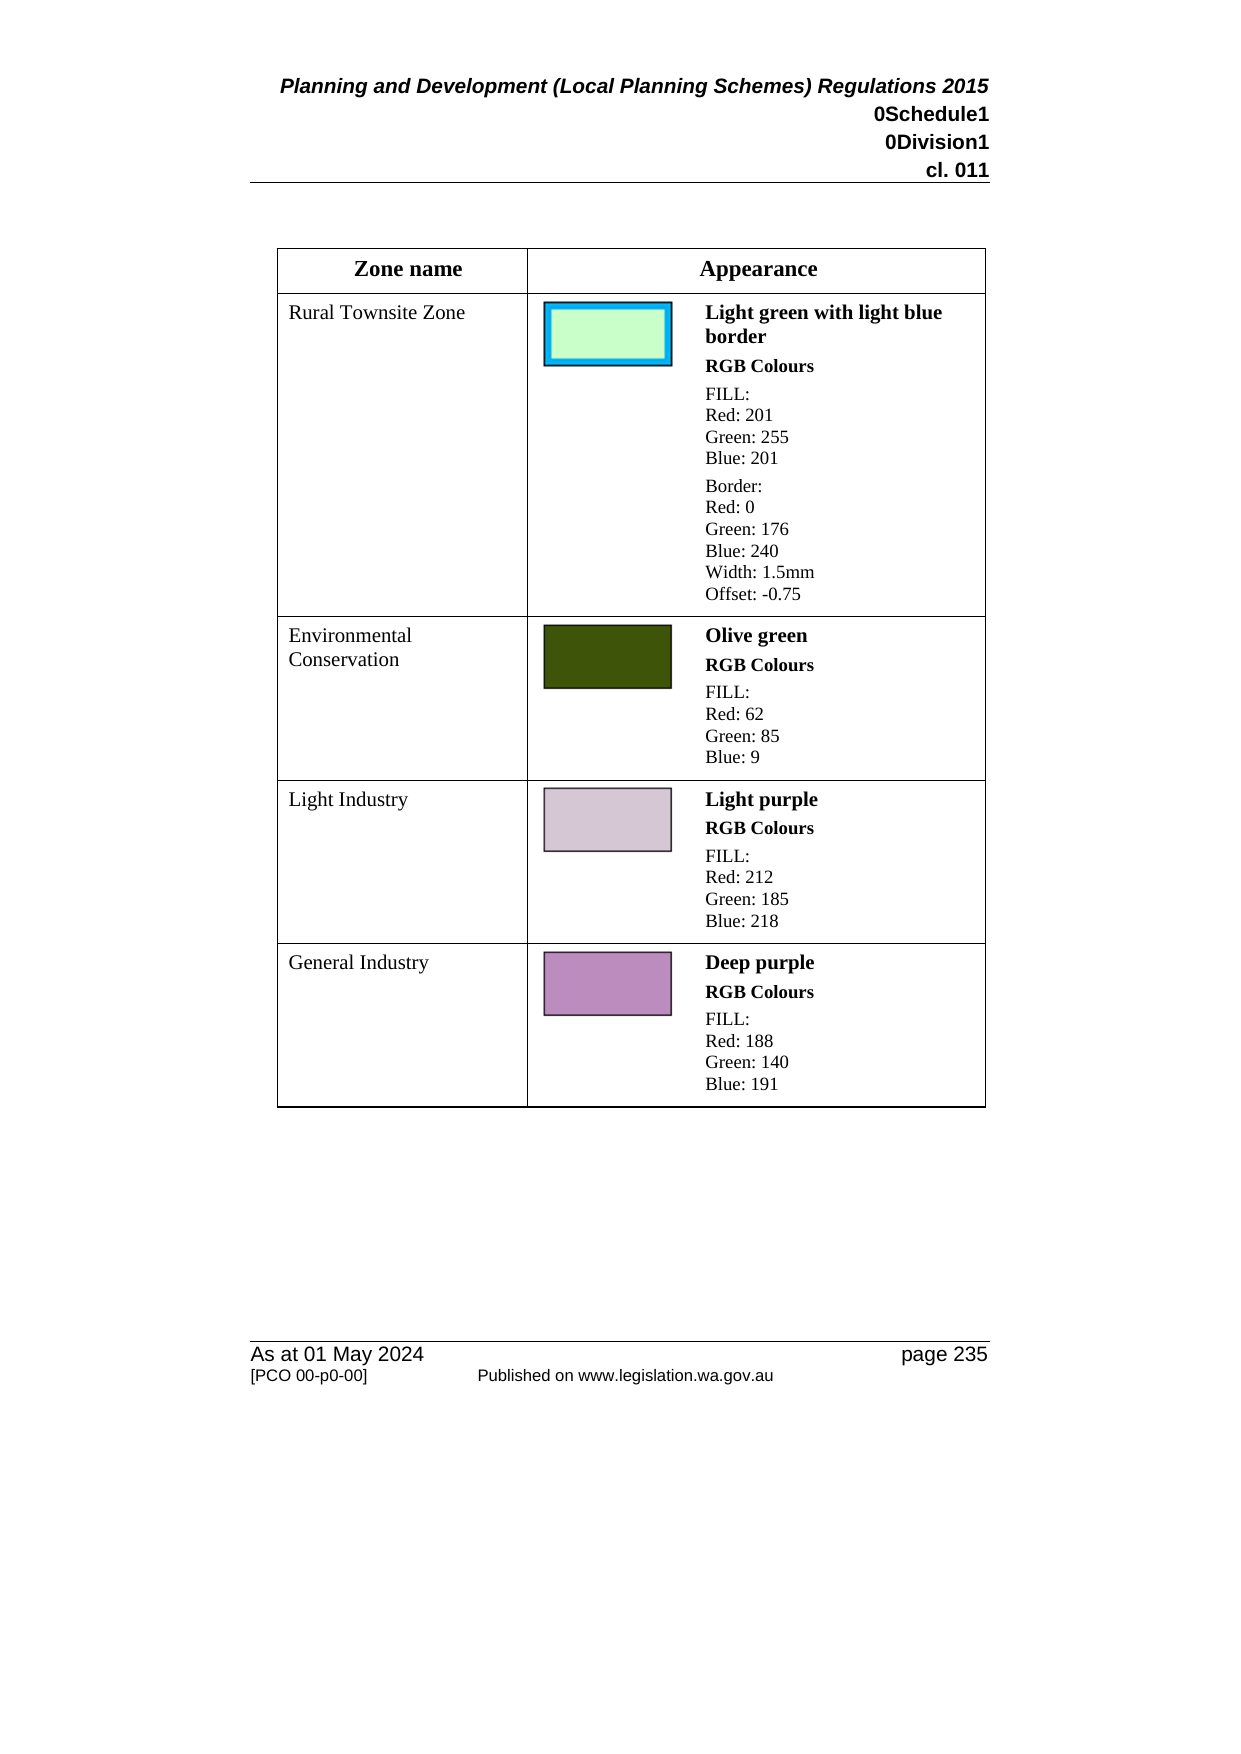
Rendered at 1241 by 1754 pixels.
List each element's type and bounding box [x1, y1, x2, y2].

picture [542, 950, 674, 1018]
picture [542, 300, 674, 368]
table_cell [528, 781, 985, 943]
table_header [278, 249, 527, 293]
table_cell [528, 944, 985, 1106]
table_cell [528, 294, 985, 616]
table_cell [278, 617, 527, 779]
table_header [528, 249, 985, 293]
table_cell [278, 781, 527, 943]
picture [542, 623, 674, 691]
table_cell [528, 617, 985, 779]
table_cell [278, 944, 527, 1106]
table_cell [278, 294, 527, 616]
picture [542, 786, 674, 854]
